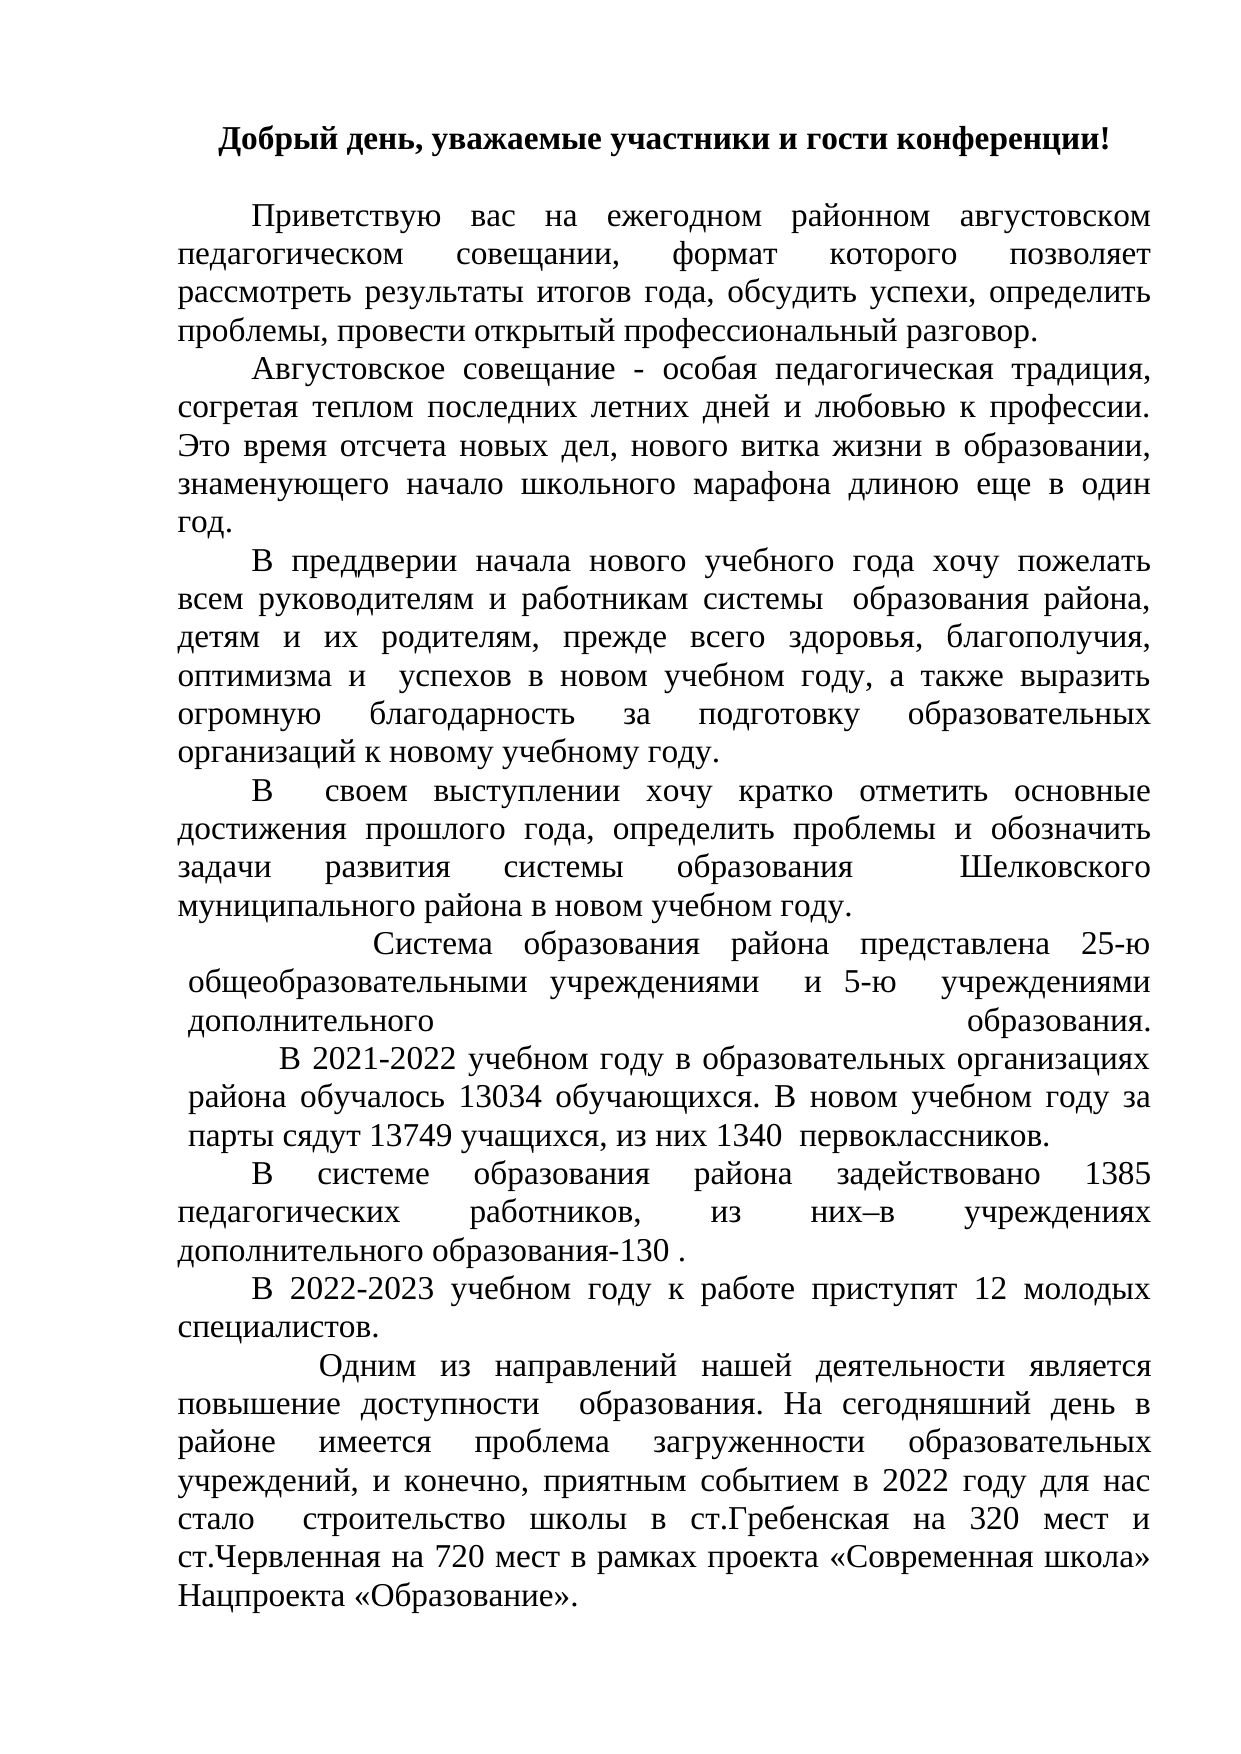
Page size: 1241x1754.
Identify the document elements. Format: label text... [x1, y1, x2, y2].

text Приветствую вас на ежегодном районном августовском педагогическом совещании, формат которого позволяет рассмотреть результаты итогов года, обсудить успехи, определить проблемы, провести открытый профессиональный разговор. [177, 195, 1152, 348]
text Система образования района представлена 25-ю общеобразовательными учреждениями и 5-ю учреждениями дополнительного образования. В 2021-2022 учебном году в образовательных организациях района обучалось 13034 обучающихся. В новом учебном году за парты сядут 13749 учащихся, из них 1340 первоклассников. [188, 923, 1152, 1153]
text В преддверии начала нового учебного года хочу пожелать всем руководителям и работникам системы образования района, детям и их родителям, прежде всего здоровья, благополучия, оптимизма и успехов в новом учебном году, а также выразить огромную благодарность за подготовку образовательных организаций к новому учебному году. [177, 540, 1152, 770]
text Добрый день, уважаемые участники и гости конференции! [177, 118, 1152, 156]
text В системе образования района задействовано 1385 педагогических работников, из них–в учреждениях дополнительного образования-130 . [177, 1153, 1152, 1268]
text Одним из направлений нашей деятельности является повышение доступности образования. На сегодняшний день в районе имеется проблема загруженности образовательных учреждений, и конечно, приятным событием в 2022 году для нас стало строительство школы в ст.Гребенская на 320 мест и ст.Червленная на 720 мест в рамках проекта «Современная школа» Нацпроекта «Образование». [177, 1345, 1152, 1613]
text В своем выступлении хочу кратко отметить основные достижения прошлого года, определить проблемы и обозначить задачи развития системы образования Шелковского муниципального района в новом учебном году. [177, 770, 1152, 923]
text Августовское совещание - особая педагогическая традиция, согретая теплом последних летних дней и любовью к профессии. Это время отсчета новых дел, нового витка жизни в образовании, знаменующего начало школьного марафона длиною еще в один год. [177, 348, 1152, 540]
text В 2022-2023 учебном году к работе приступят 12 молодых специалистов. [177, 1268, 1152, 1345]
